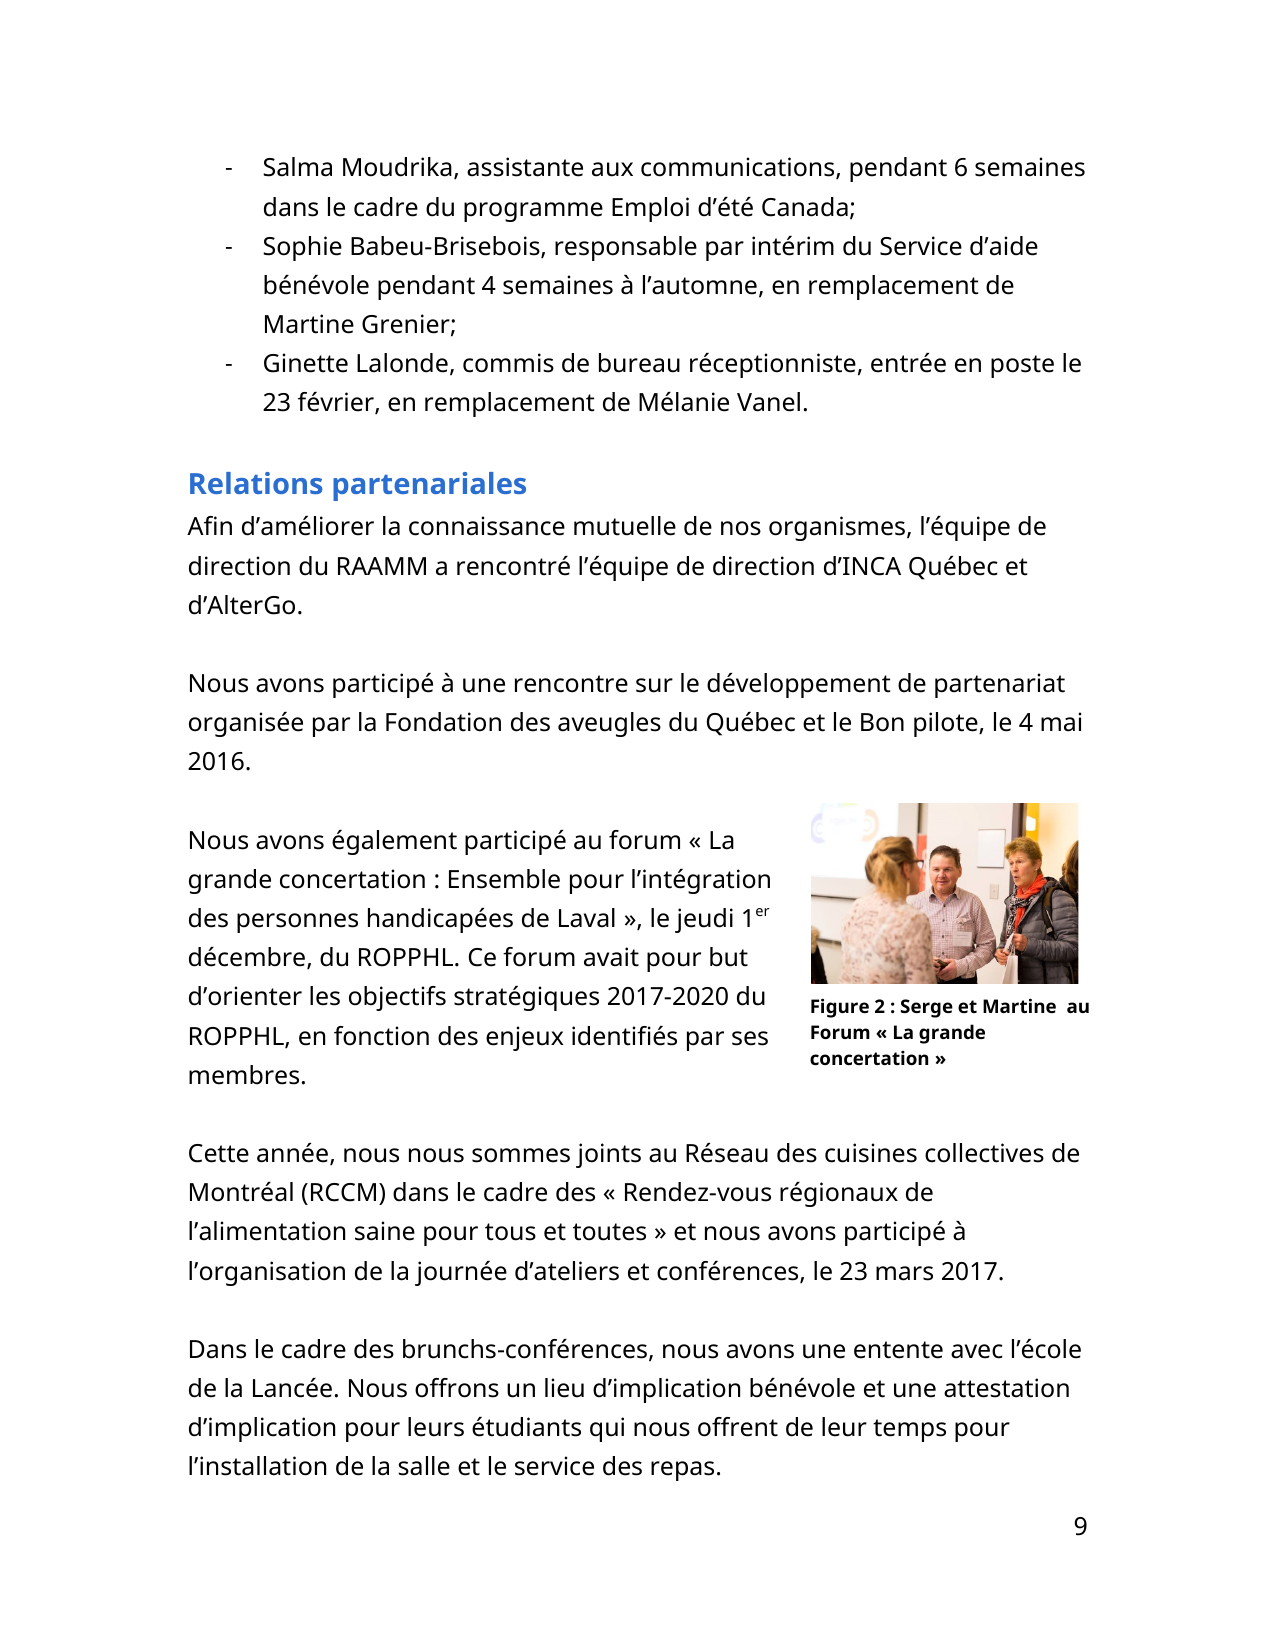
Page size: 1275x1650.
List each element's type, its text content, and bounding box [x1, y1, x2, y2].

text Nous avons également participé au forum « La grande concertation : Ensemble pour l’intégration des personnes handicapées de Laval », le jeudi 1er décembre, du ROPPHL. Ce forum avait pour but d’orienter les objectifs stratégiques 2017-2020 du ROPPHL, en fonction des enjeux identifiés par ses membres. [187, 744, 1087, 1013]
text Dans le cadre des brunchs-conférences, nous avons une entente avec l’école de la Lancée. Nous offrons un lieu d’implication bénévole et une attestation d’implication pour leurs étudiants qui nous offrent de leur temps pour l’installation de la salle et le service des repas. [187, 1253, 1087, 1405]
text Nous avons participé à une rencontre sur le développement de partenariat organisée par la Fondation des aveugles du Québec et le Bon pilote, le 4 mai 2016. [187, 587, 1087, 700]
subtitle Relations partenariales [187, 385, 1087, 425]
picture [809, 725, 1079, 904]
list Sophie Babeu-Brisebois, responsable par intérim du Service d’aide bénévole pendant 4 semaines à l’automne, en remplacement de Martine Grenier; [225, 150, 1087, 262]
text Afin d’améliorer la connaissance mutuelle de nos organismes, l’équipe de direction du RAAMM a rencontré l’équipe de direction d’INCA Québec et d’AlterGo. [187, 431, 1087, 543]
text Cette année, nous nous sommes joints au Réseau des cuisines collectives de Montréal (RCCM) dans le cadre des « Rendez-vous régionaux de l’alimentation saine pour tous et toutes » et nous avons participé à l’organisation de la journée d’ateliers et conférences, le 23 mars 2017. [187, 1057, 1087, 1209]
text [187, 1410, 1087, 1483]
list Ginette Lalonde, commis de bureau réceptionniste, entrée en poste le 23 février, en remplacement de Mélanie Vanel. [225, 267, 1087, 341]
